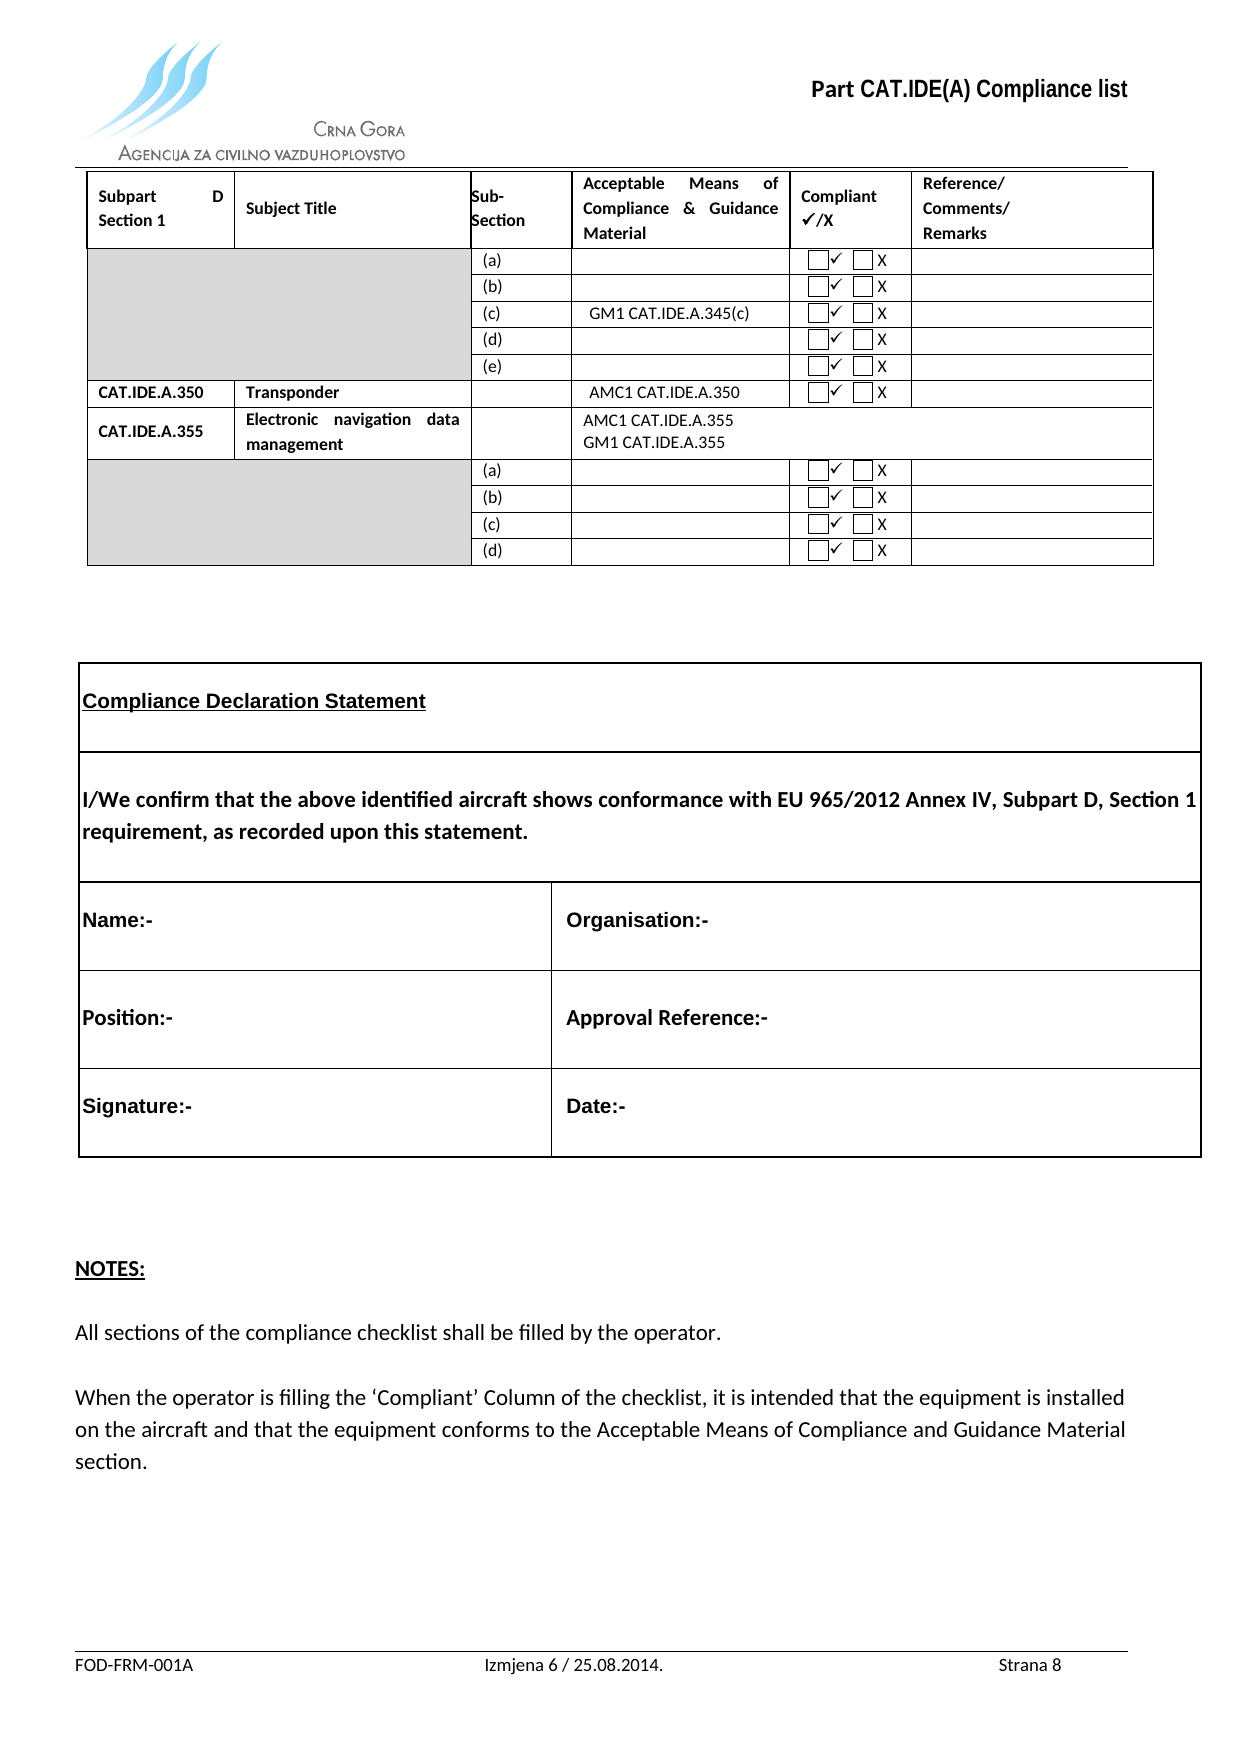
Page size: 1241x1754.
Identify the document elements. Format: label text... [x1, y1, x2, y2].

table_cell Date:- [552, 1069, 1200, 1156]
table_cell X [790, 513, 911, 538]
table_header Compliant /X [791, 172, 911, 248]
table_cell (a) [472, 249, 571, 274]
table_cell Transponder [235, 381, 471, 407]
table_cell [912, 301, 1153, 327]
table_cell AMC1 CAT.IDE.A.355 GM1 CAT.IDE.A.355 [572, 407, 1153, 458]
table_cell X [790, 460, 911, 485]
table_cell Signature:- [80, 1069, 551, 1156]
table_cell [912, 327, 1153, 354]
table_cell X [790, 355, 911, 380]
text When the operator is filling the ‘Compliant’ Column of the checklist, it is intended that the equipment is installed on the aircraft and that the equipment conforms to the Acceptable Means of Compliance and Guidance Material section. [75, 1383, 1128, 1475]
table_cell [912, 459, 1153, 485]
table_cell [912, 249, 1153, 274]
table_cell AMC1 CAT.IDE.A.350 [572, 381, 789, 407]
table_cell [472, 408, 571, 458]
table_cell (d) [472, 328, 571, 354]
table_cell X [790, 486, 911, 512]
table_cell [572, 486, 789, 512]
table_cell X [790, 539, 911, 565]
table_cell [572, 513, 789, 538]
table_cell [472, 381, 571, 407]
text All sections of the compliance checklist shall be filled by the operator. [75, 1318, 1128, 1347]
table_cell X [790, 328, 911, 354]
table_cell [572, 355, 789, 380]
table_header Subpart D Section 1 [88, 172, 234, 248]
table_cell [912, 380, 1153, 407]
table_cell GM1 CAT.IDE.A.345(c) [572, 302, 789, 327]
table_cell [572, 460, 789, 485]
table_cell Approval Reference:- [552, 971, 1200, 1067]
table_cell (b) [472, 275, 571, 301]
table_cell [572, 328, 789, 354]
table_cell [912, 485, 1153, 512]
table_cell [88, 249, 471, 380]
table_cell Name:- [80, 883, 551, 969]
table_cell CAT.IDE.A.355 [88, 408, 234, 458]
table_cell X [790, 275, 911, 301]
table_cell [912, 354, 1153, 380]
table_cell X [790, 381, 911, 407]
table_cell (d) [472, 539, 571, 565]
table_cell (a) [472, 460, 571, 485]
text NOTES: [75, 1254, 1128, 1282]
table_cell I/We confirm that the above identified aircraft shows conformance with EU 965/2012 Annex IV, Subpart D, Section 1 requirement, as recorded upon this statement. [80, 753, 1200, 881]
table_header Sub- Section [472, 172, 571, 248]
table_header Subject Title [235, 172, 470, 248]
table_cell [572, 249, 789, 274]
table_header Compliance Declaration Statement [80, 664, 1200, 751]
table_cell (c) [472, 302, 571, 327]
table_cell [88, 460, 471, 565]
table_cell (b) [472, 486, 571, 512]
table_cell [572, 275, 789, 301]
table_cell X [790, 249, 911, 274]
table_cell [912, 538, 1153, 565]
table_cell Position:- [80, 971, 551, 1067]
table_cell [912, 274, 1153, 301]
table_cell [572, 539, 789, 565]
table_cell Electronic navigation data management [235, 408, 471, 458]
table_cell (e) [472, 355, 571, 380]
table_header Acceptable Means of Compliance & Guidance Material [573, 172, 789, 248]
table_cell CAT.IDE.A.350 [88, 381, 234, 407]
table_cell (c) [472, 513, 571, 538]
table_header Reference/ Comments/ Remarks [912, 172, 1152, 248]
table_cell Organisation:- [552, 883, 1200, 969]
table_cell [912, 512, 1153, 538]
table_cell X [790, 302, 911, 327]
